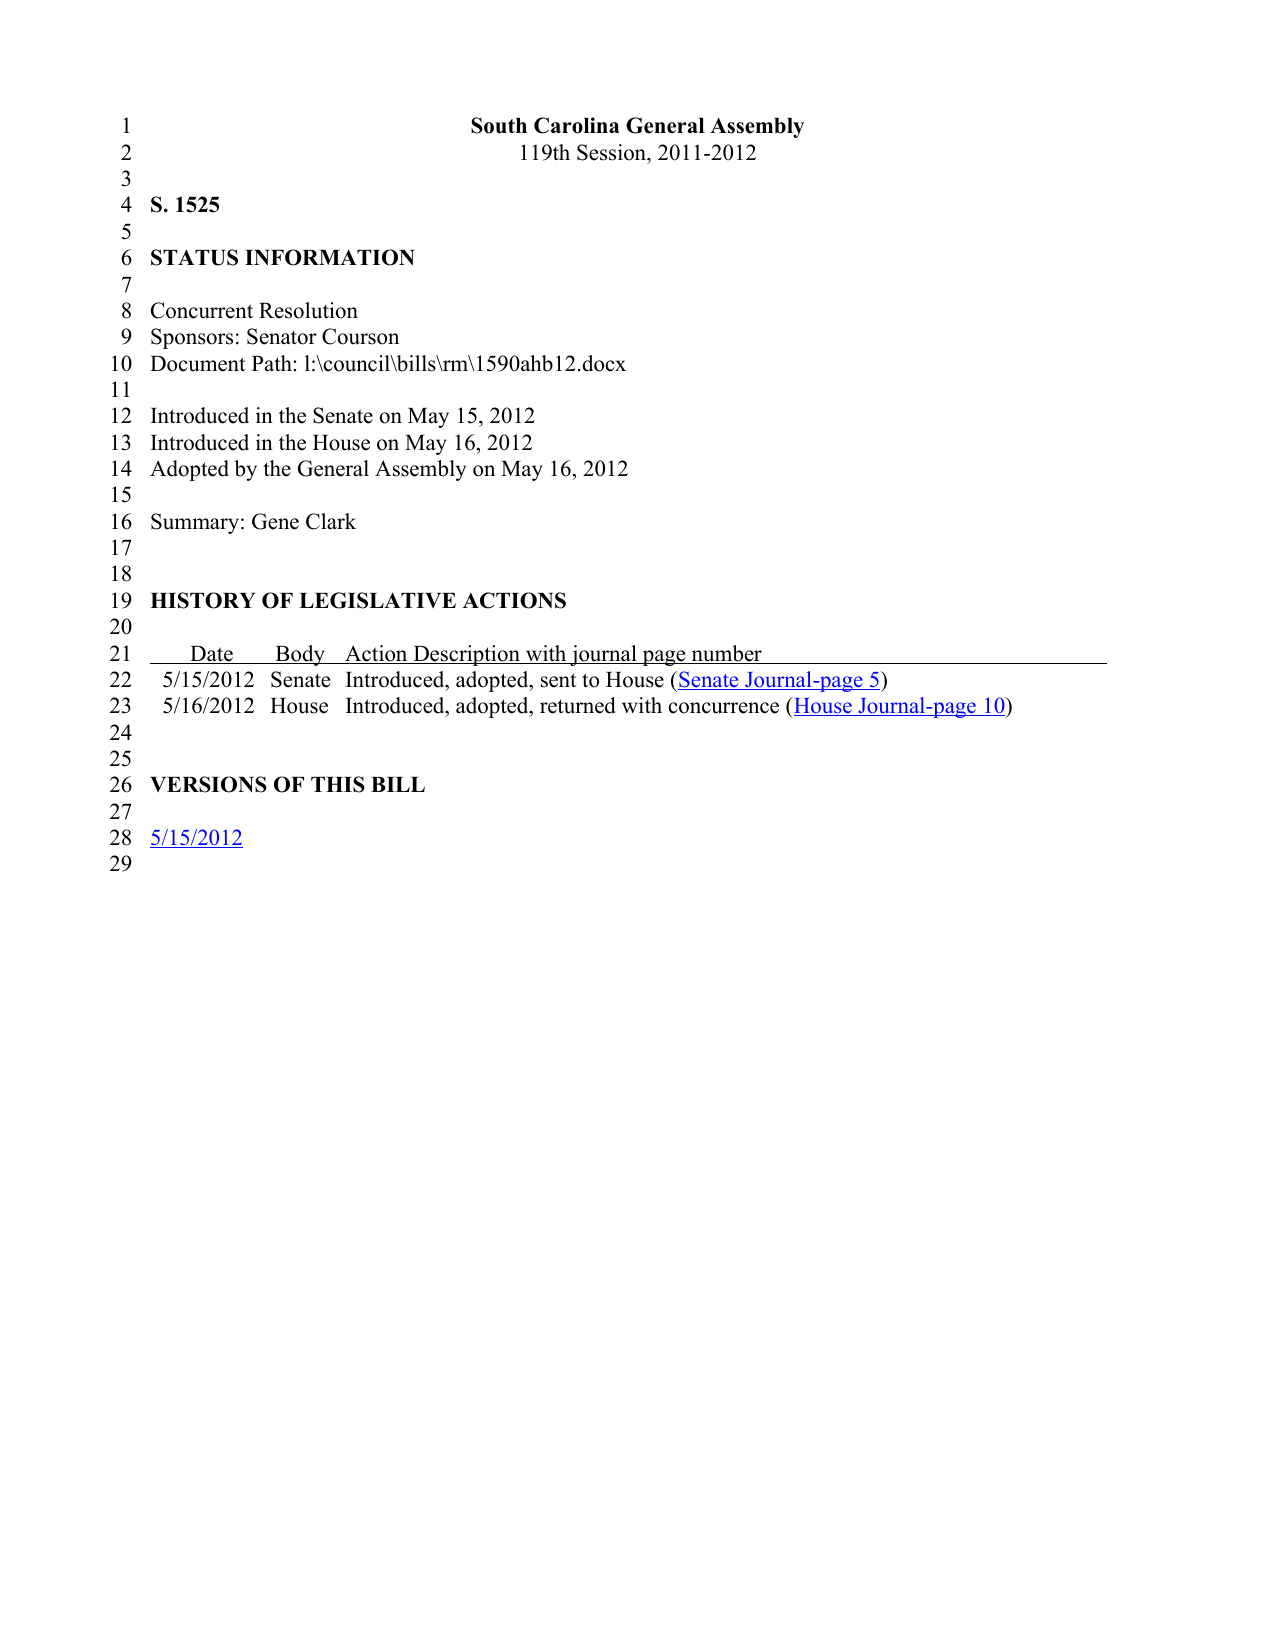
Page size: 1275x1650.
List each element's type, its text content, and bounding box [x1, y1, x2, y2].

text STATUS INFORMATION [150, 244, 1125, 271]
text Document Path: l:\council\bills\rm\1590ahb12.docx [150, 350, 1125, 376]
text VERSIONS OF THIS BILL [150, 771, 1125, 798]
text HISTORY OF LEGISLATIVE ACTIONS [150, 587, 1125, 613]
text Summary: Gene Clark [150, 508, 1125, 534]
text Adopted by the General Assembly on May 16, 2012 [150, 455, 1125, 481]
text Sponsors: Senator Courson [150, 323, 1125, 350]
text South Carolina General Assembly [150, 112, 1125, 139]
text Date Body Action Description with journal page number [150, 639, 1125, 666]
text 119th Session, 2011-2012 [150, 139, 1125, 165]
text S. 1525 [150, 192, 1125, 218]
text Concurrent Resolution [150, 297, 1125, 323]
text Introduced in the Senate on May 15, 2012 [150, 402, 1125, 429]
text 5/15/2012 [150, 824, 1125, 850]
text 5/15/2012 Senate Introduced, adopted, sent to House (Senate Journal-page 5) [150, 666, 1125, 692]
text Introduced in the House on May 16, 2012 [150, 429, 1125, 455]
text 5/16/2012 House Introduced, adopted, returned with concurrence (House Journal-page 10) [150, 692, 1125, 719]
